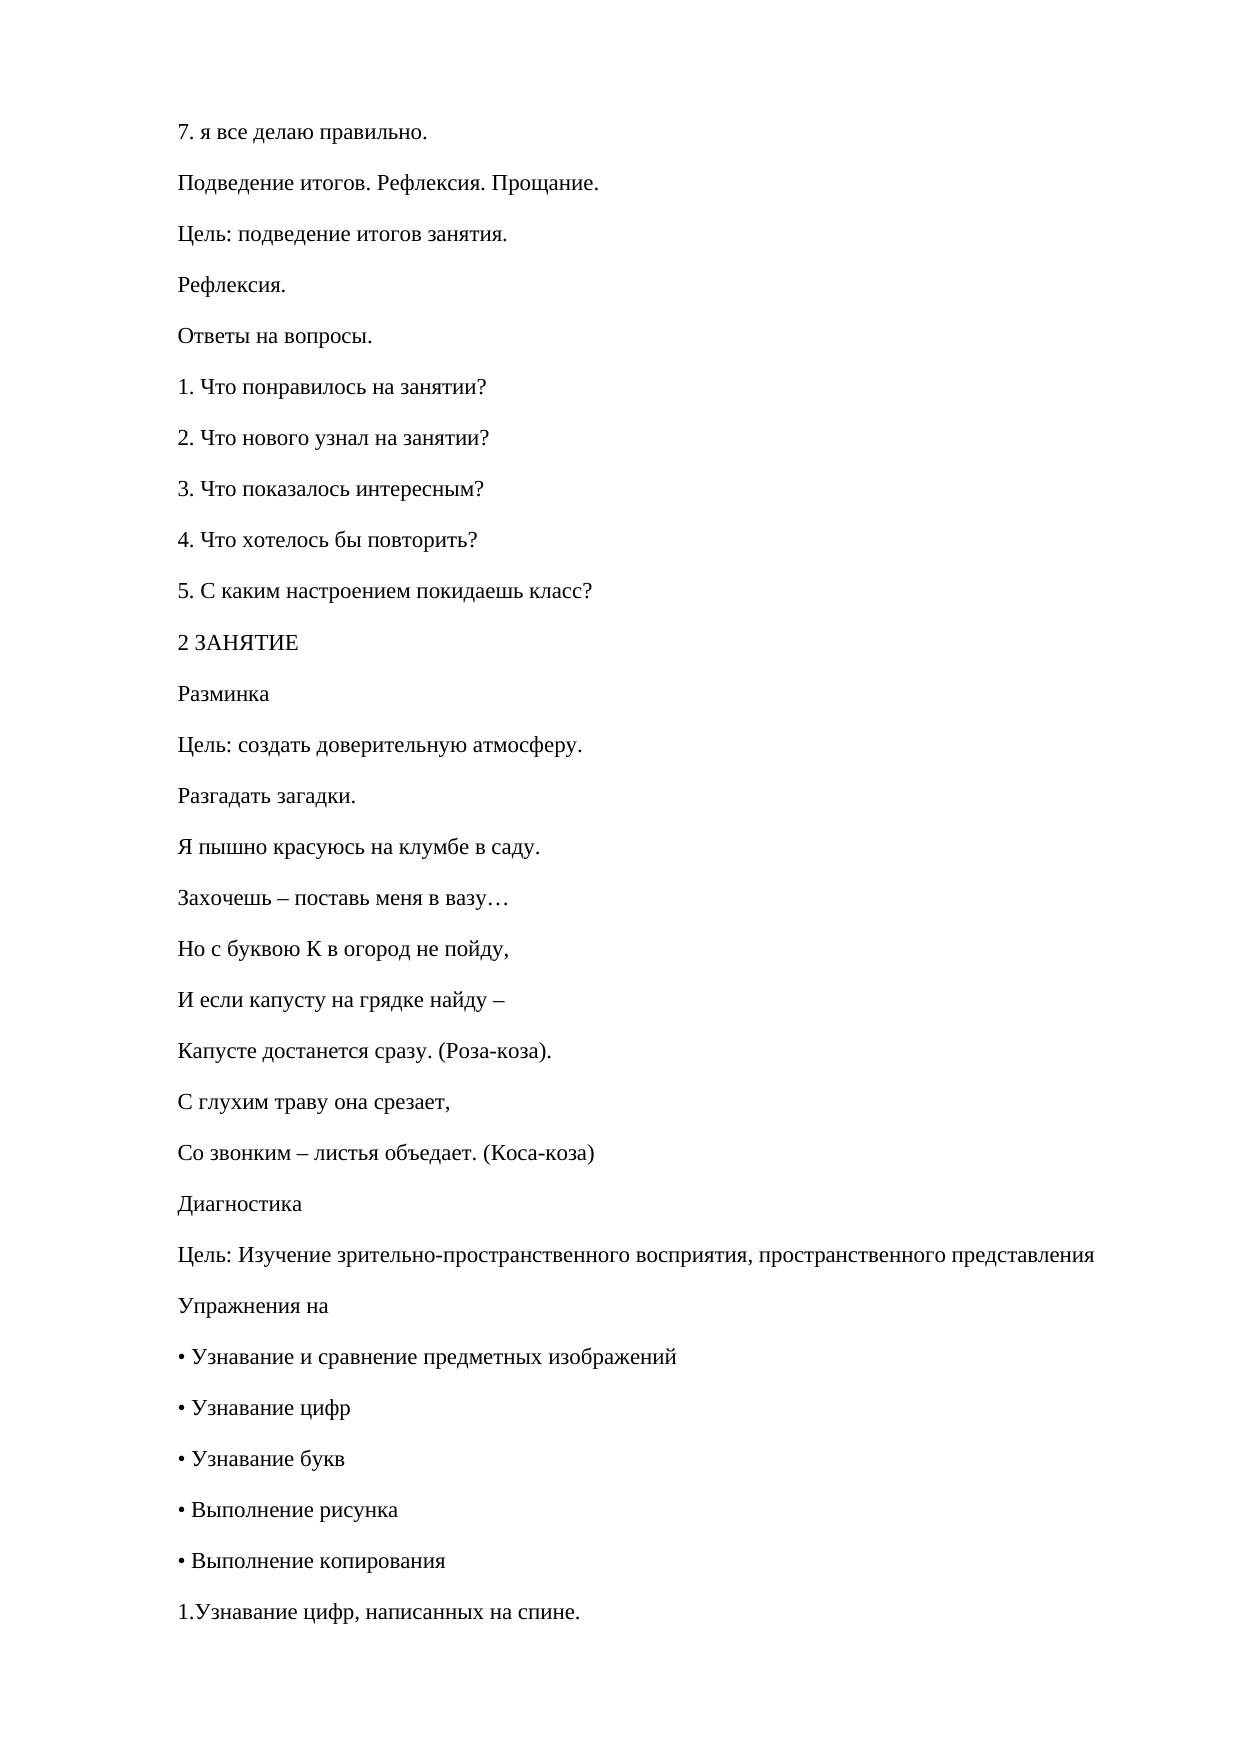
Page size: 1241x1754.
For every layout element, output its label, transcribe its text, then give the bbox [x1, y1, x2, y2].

text 2 ЗАНЯТИЕ [177, 628, 1152, 655]
text Рефлексия. [177, 271, 1152, 298]
text 4. Что хотелось бы повторить? [177, 526, 1152, 553]
text С глухим траву она срезает, [177, 1088, 1152, 1114]
text Но с буквою К в огород не пойду, [177, 935, 1152, 961]
text 2. Что нового узнал на занятии? [177, 424, 1152, 451]
text 1.Узнавание цифр, написанных на спине. [177, 1598, 1152, 1625]
text Подведение итогов. Рефлексия. Прощание. [177, 169, 1152, 196]
text Цель: подведение итогов занятия. [177, 220, 1152, 247]
text • Выполнение копирования [177, 1547, 1152, 1574]
text Цель: Изучение зрительно-пространственного восприятия, пространственного представления [177, 1241, 1152, 1267]
text 1. Что понравилось на занятии? [177, 373, 1152, 400]
text Ответы на вопросы. [177, 322, 1152, 349]
text 7. я все делаю правильно. [177, 118, 1152, 144]
text 3. Что показалось интересным? [177, 475, 1152, 502]
text Диагностика [177, 1190, 1152, 1216]
text Цель: создать доверительную атмосферу. [177, 731, 1152, 757]
text И если капусту на грядке найду – [177, 986, 1152, 1012]
text • Выполнение рисунка [177, 1496, 1152, 1523]
text Разгадать загадки. [177, 782, 1152, 808]
text Захочешь – поставь меня в вазу… [177, 884, 1152, 910]
text Упражнения на [177, 1292, 1152, 1318]
text Со звонким – листья объедает. (Коса-коза) [177, 1139, 1152, 1165]
text Разминка [177, 679, 1152, 706]
text • Узнавание цифр [177, 1394, 1152, 1421]
text Капусте достанется сразу. (Роза-коза). [177, 1037, 1152, 1063]
text 5. С каким настроением покидаешь класс? [177, 577, 1152, 604]
text Я пышно красуюсь на клумбе в саду. [177, 833, 1152, 859]
text • Узнавание букв [177, 1445, 1152, 1472]
text • Узнавание и сравнение предметных изображений [177, 1343, 1152, 1369]
